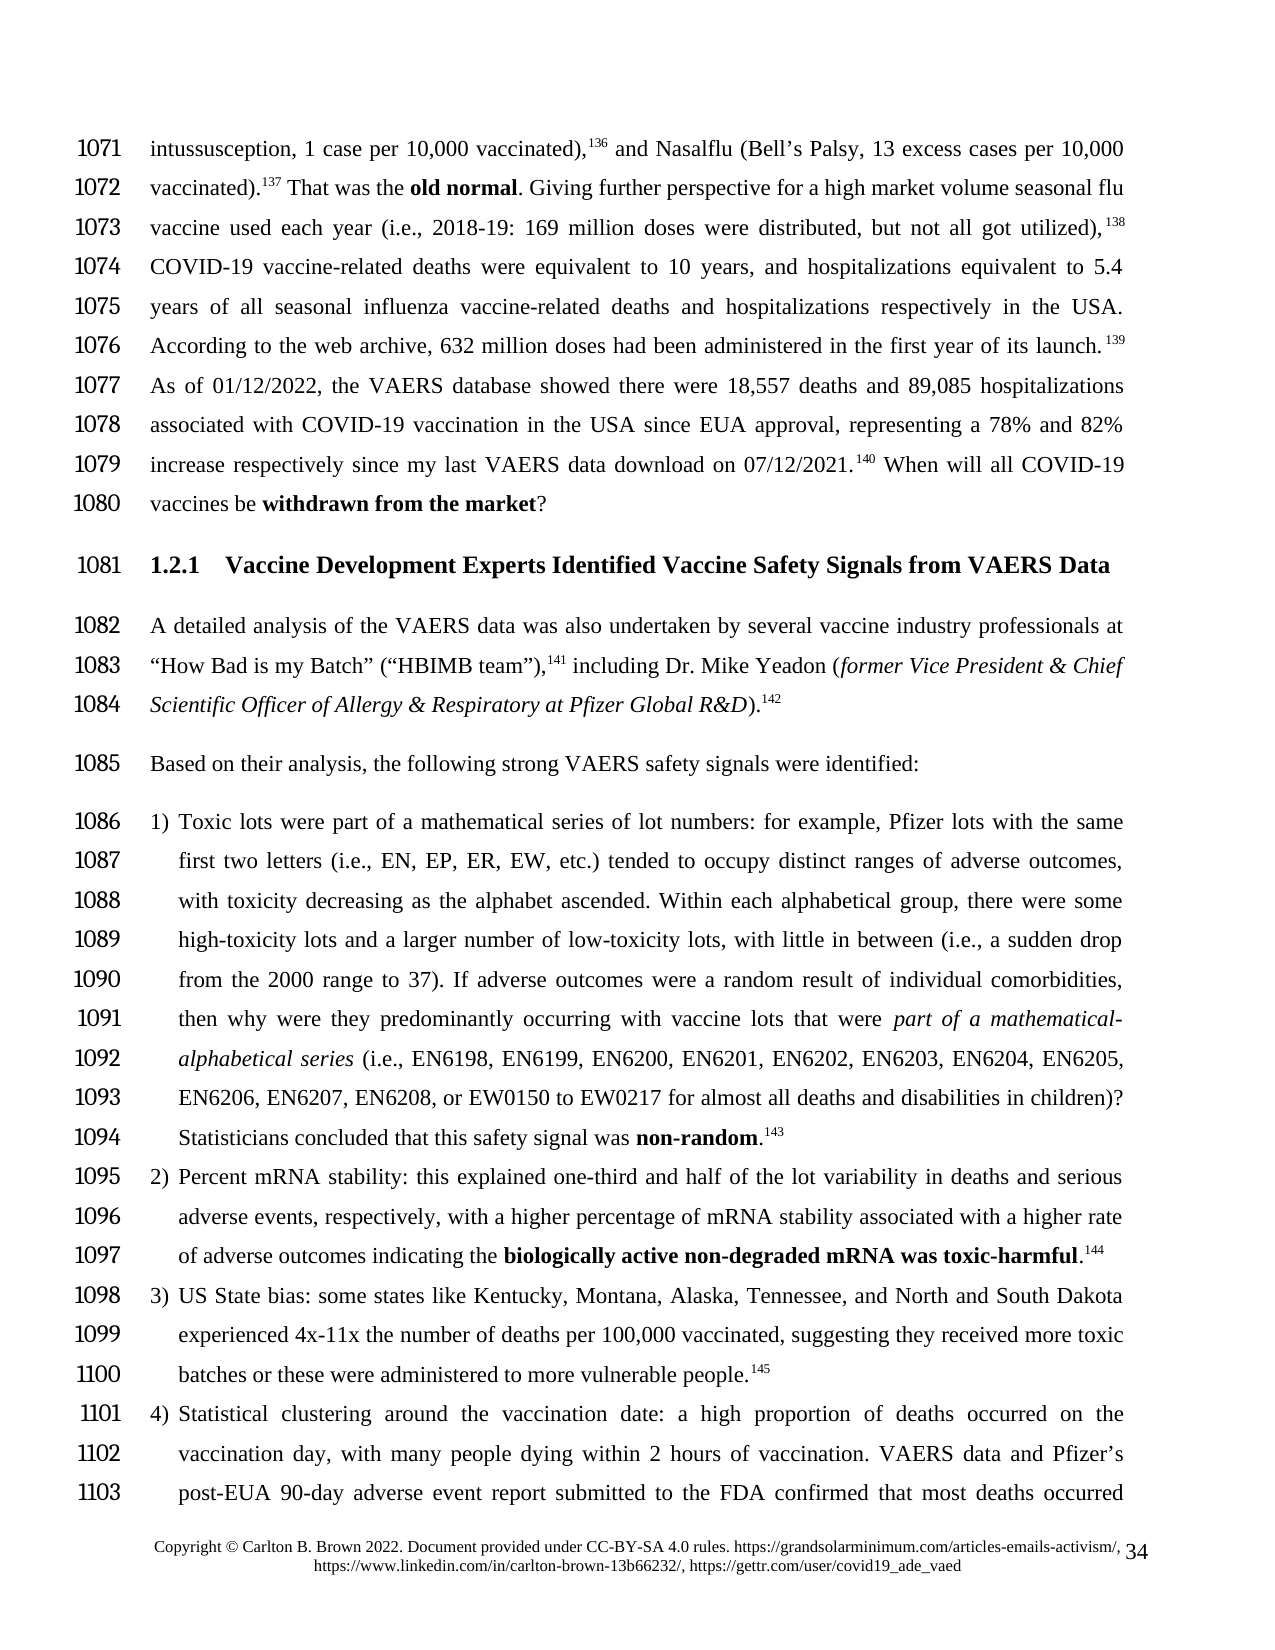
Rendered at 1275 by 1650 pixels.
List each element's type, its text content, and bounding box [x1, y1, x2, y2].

list Toxic lots were part of a mathematical series of lot numbers: for example, Pfizer lots with the same first two letters (i.e., EN, EP, ER, EW, etc.) tended to occupy distinct ranges of adverse outcomes, with toxicity decreasing as the alphabet ascended. Within each alphabetical group, there were some high-toxicity lots and a larger number of low-toxicity lots, with little in between (i.e., a sudden drop from the 2000 range to 37). If adverse outcomes were a random result of individual comorbidities, then why were they predominantly occurring with vaccine lots that were part of a mathematical-alphabetical series (i.e., EN6198, EN6199, EN6200, EN6201, EN6202, EN6203, EN6204, EN6205, EN6206, EN6207, EN6208, or EW0150 to EW0217 for almost all deaths and disabilities in children)? Statisticians concluded that this safety signal was non-random. [150, 808, 1125, 1150]
text A detailed analysis of the VAERS data was also undertaken by several vaccine industry professionals at “How Bad is my Batch” (“HBIMB team”), including Dr. Mike Yeadon (former Vice President & Chief Scientific Officer of Allergy & Respiratory at Pfizer Global R&D). [150, 612, 1125, 718]
subtitle Vaccine Development Experts Identified Vaccine Safety Signals from VAERS Data [150, 551, 1125, 579]
list Percent mRNA stability: this explained one-third and half of the lot variability in deaths and serious adverse events, respectively, with a higher percentage of mRNA stability associated with a higher rate of adverse outcomes indicating the biologically active non-degraded mRNA was toxic-harmful. [150, 1163, 1125, 1268]
text Based on their analysis, the following strong VAERS safety signals were identified: [150, 750, 1125, 776]
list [150, 1400, 1125, 1505]
list US State bias: some states like Kentucky, Montana, Alaska, Tennessee, and North and South Dakota experienced 4x-11x the number of deaths per 100,000 vaccinated, suggesting they received more toxic batches or these were administered to more vulnerable people. [150, 1282, 1125, 1387]
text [150, 135, 1125, 517]
